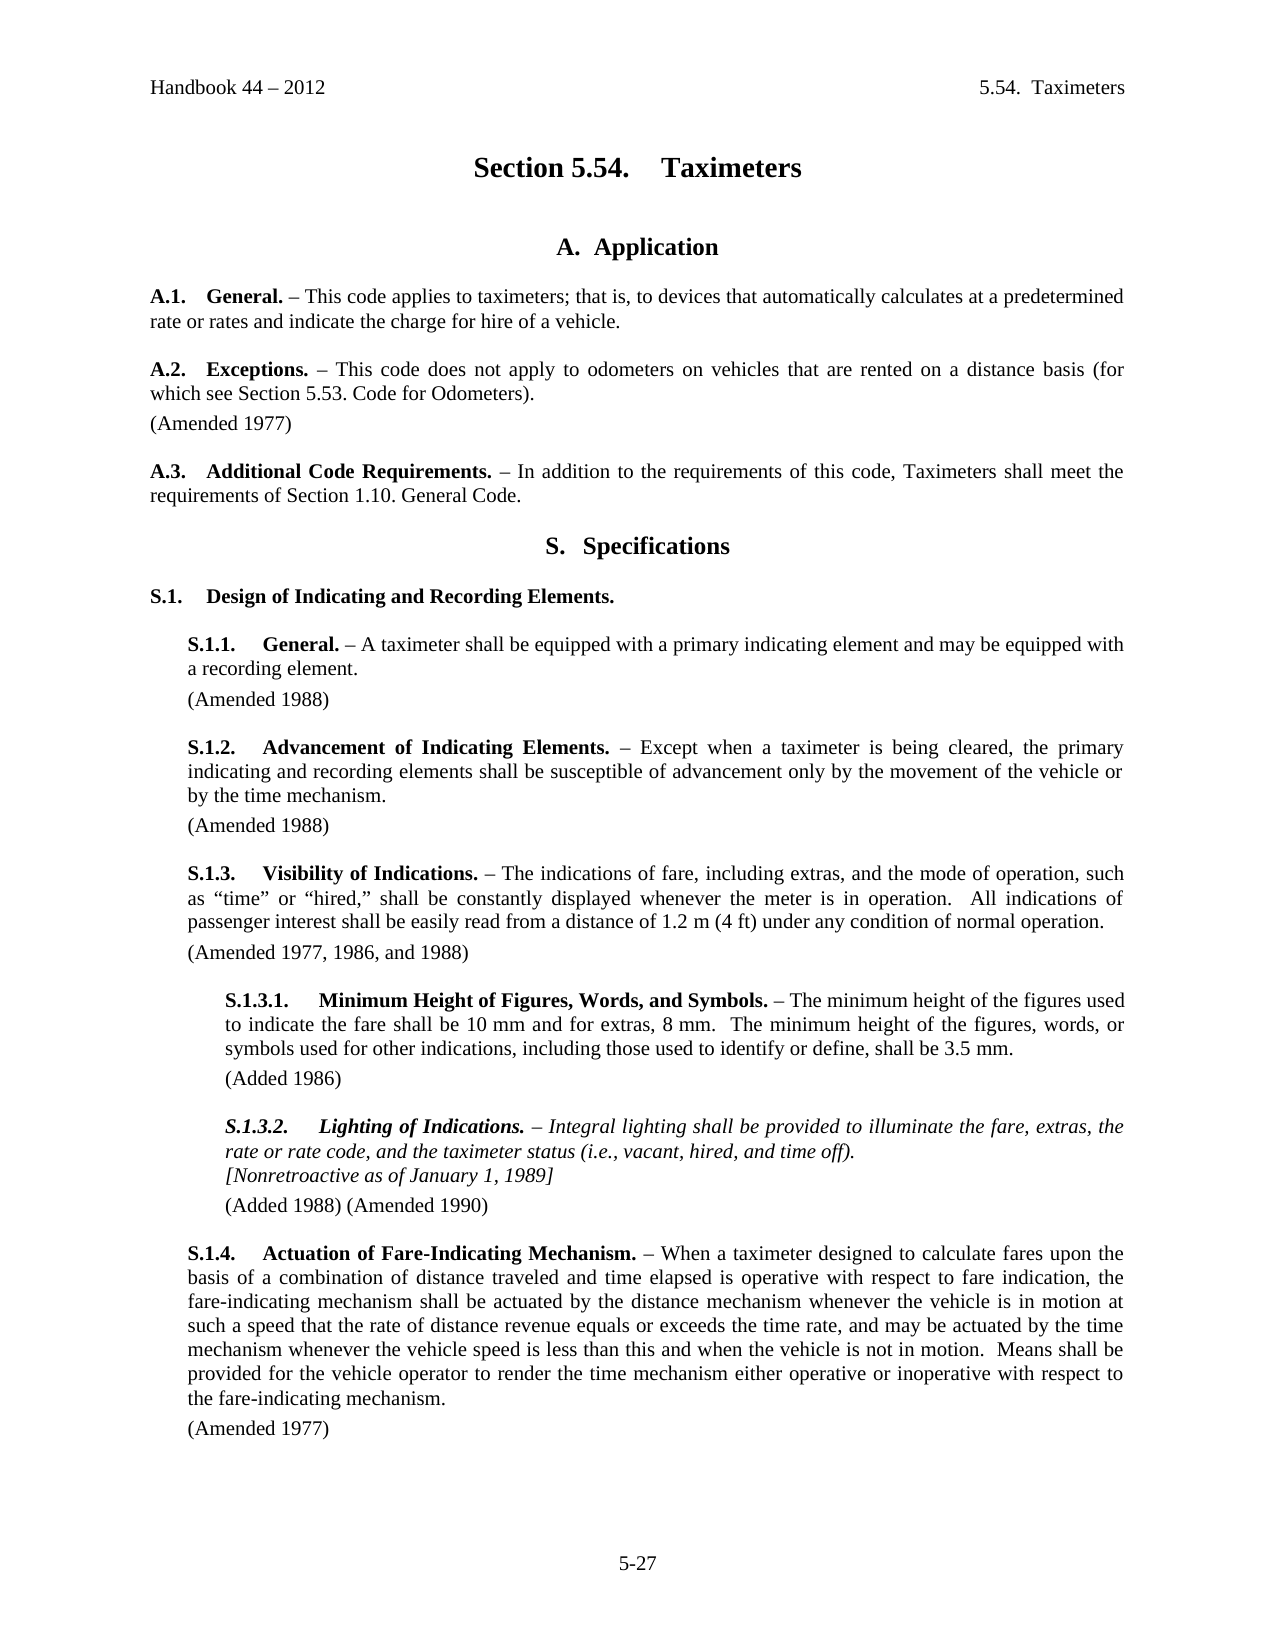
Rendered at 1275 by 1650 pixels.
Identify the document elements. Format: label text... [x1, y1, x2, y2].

text (Amended 1988) [187, 813, 1125, 837]
text S.1.3.2. Lighting of Indications. – Integral lighting shall be provided to illuminate the fare, extras, the rate or rate code, and the taximeter status (i.e., vacant, hired, and time off). [225, 1114, 1125, 1163]
text S.1.4. Actuation of Fare-Indicating Mechanism. – When a taximeter designed to calculate fares upon the basis of a combination of distance traveled and time elapsed is operative with respect to fare indication, the fare-indicating mechanism shall be actuated by the distance mechanism whenever the vehicle is in motion at such a speed that the rate of distance revenue equals or exceeds the time rate, and may be actuated by the time mechanism whenever the vehicle speed is less than this and when the vehicle is not in motion. Means shall be provided for the vehicle operator to render the time mechanism either operative or inoperative with respect to the fare-indicating mechanism. [187, 1241, 1125, 1409]
text S.1.3.1. Minimum Height of Figures, Words, and Symbols. – The minimum height of the figures used to indicate the fare shall be 10 mm and for extras, 8 mm. The minimum height of the figures, words, or symbols used for other indications, including those used to identify or define, shall be 3.5 mm. [225, 988, 1125, 1060]
text (Added 1988) (Amended 1990) [225, 1193, 1125, 1217]
subtitle S. Specifications [150, 531, 1125, 560]
text A.3. Additional Code Requirements. – In addition to the requirements of this code, Taximeters shall meet the requirements of Section 1.10. General Code. [150, 459, 1125, 507]
text (Added 1986) [225, 1066, 1125, 1090]
text (Amended 1977) [187, 1416, 1125, 1440]
subtitle A. Application [150, 232, 1125, 260]
text S.1.1. General. – A taximeter shall be equipped with a primary indicating element and may be equipped with a recording element. [187, 632, 1125, 680]
text A.2. Exceptions. – This code does not apply to odometers on vehicles that are rented on a distance basis (for which see Section 5.53. Code for Odometers). [150, 357, 1125, 405]
text (Amended 1977, 1986, and 1988) [187, 940, 1125, 964]
text S.1.2. Advancement of Indicating Elements. – Except when a taximeter is being cleared, the primary indicating and recording elements shall be susceptible of advancement only by the movement of the vehicle or by the time mechanism. [187, 735, 1125, 807]
text [Nonretroactive as of January 1, 1989] [225, 1163, 1125, 1187]
subtitle S.1. Design of Indicating and Recording Elements. [150, 584, 1125, 608]
text (Amended 1988) [187, 687, 1125, 711]
subtitle Section 5.54. Taximeters [150, 150, 1125, 183]
text A.1. General. – This code applies to taximeters; that is, to devices that automatically calculates at a predetermined rate or rates and indicate the charge for hire of a vehicle. [150, 284, 1125, 333]
text S.1.3. Visibility of Indications. – The indications of fare, including extras, and the mode of operation, such as “time” or “hired,” shall be constantly displayed whenever the meter is in operation. All indications of passenger interest shall be easily read from a distance of 1.2 m (4 ft) under any condition of normal operation. [187, 861, 1125, 933]
text (Amended 1977) [150, 411, 1125, 435]
